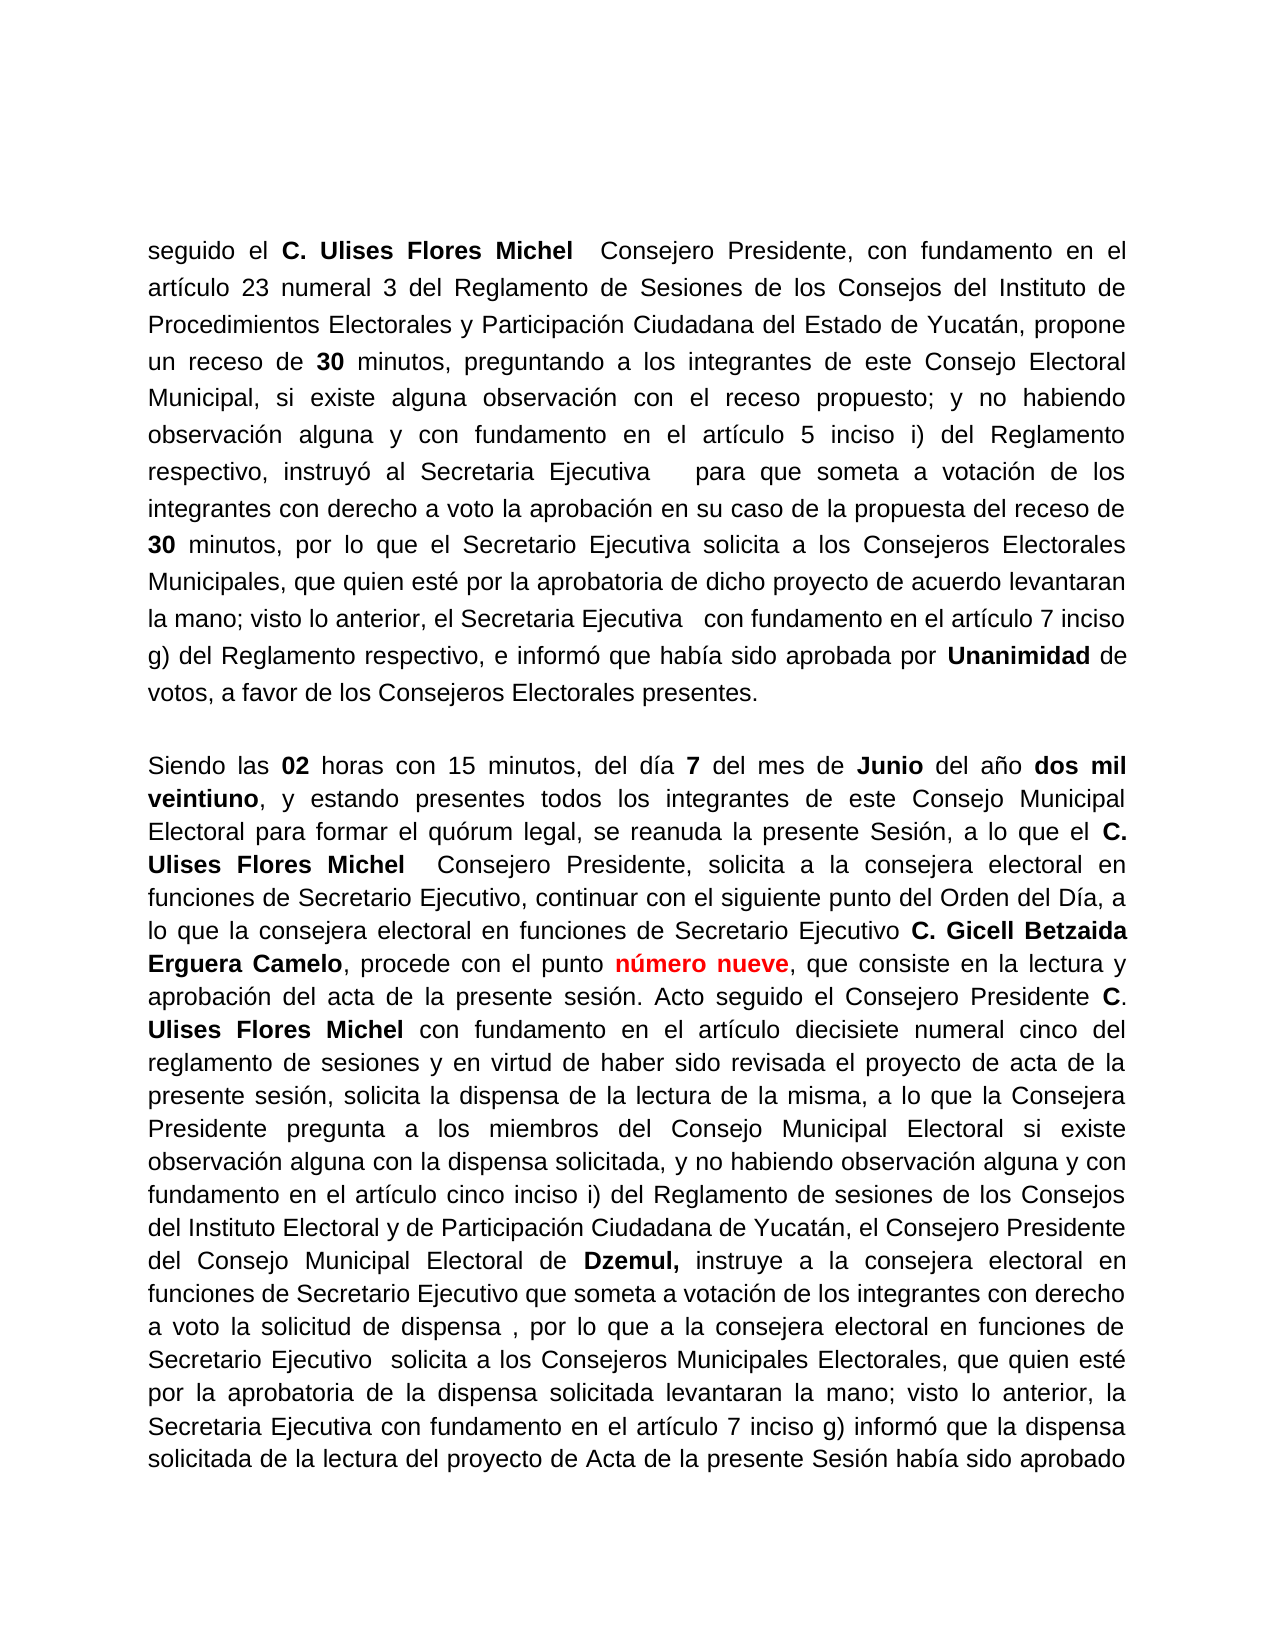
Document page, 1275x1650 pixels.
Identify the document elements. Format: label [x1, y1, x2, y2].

text [148, 236, 1127, 706]
text [148, 751, 1127, 1473]
